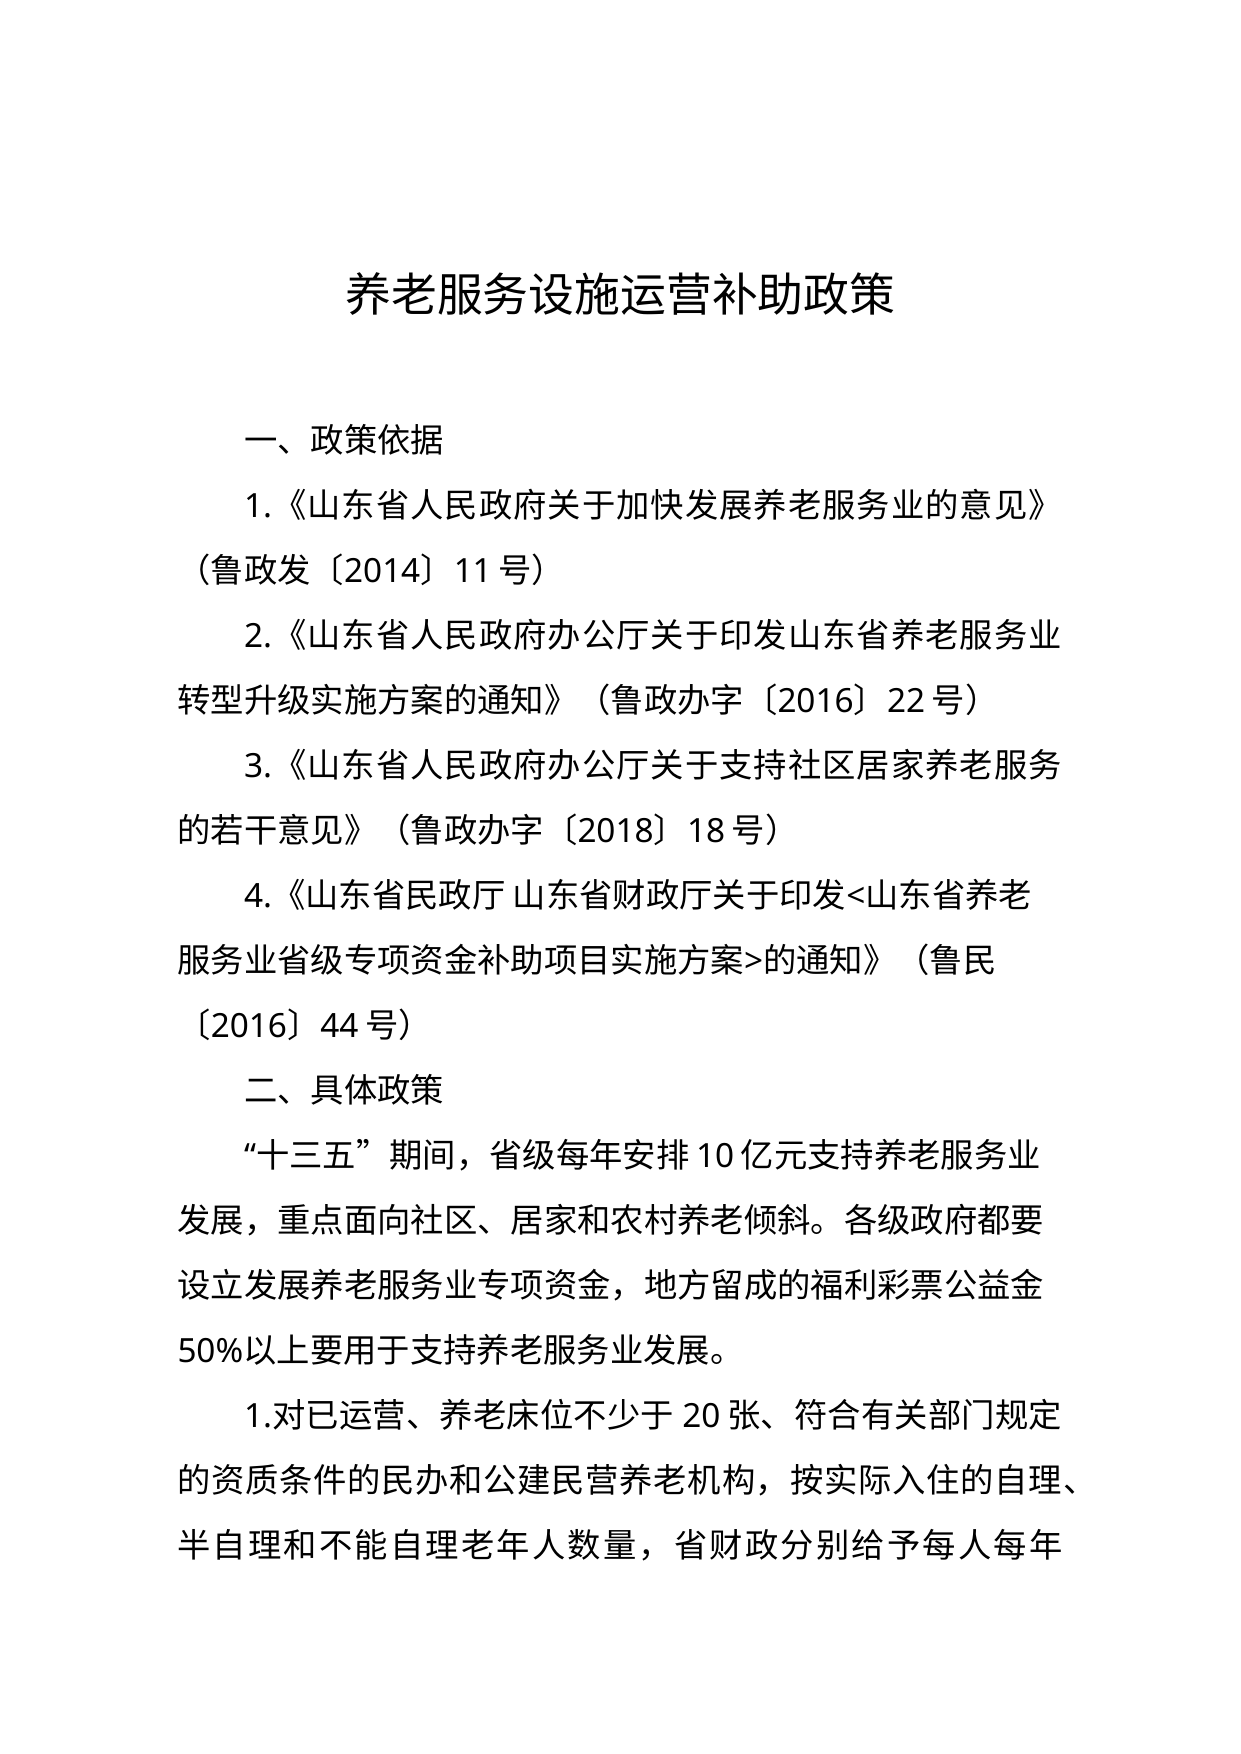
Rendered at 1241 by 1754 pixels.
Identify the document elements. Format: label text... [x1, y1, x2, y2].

text 二、具体政策 [177, 1056, 1063, 1121]
text “十三五”期间，省级每年安排10亿元支持养老服务业发展，重点面向社区、居家和农村养老倾斜。各级政府都要设立发展养老服务业专项资金，地方留成的福利彩票公益金50%以上要用于支持养老服务业发展。 [177, 1121, 1063, 1381]
text 养老服务设施运营补助政策 [177, 243, 1063, 341]
text 3.《山东省人民政府办公厅关于支持社区居家养老服务的若干意见》（鲁政办字〔2018〕18号） [177, 731, 1063, 861]
text 1.《山东省人民政府关于加快发展养老服务业的意见》（鲁政发〔2014〕11号） [177, 471, 1063, 601]
text 4.《山东省民政厅 山东省财政厅关于印发<山东省养老服务业省级专项资金补助项目实施方案>的通知》（鲁民〔2016〕44号） [177, 861, 1063, 1056]
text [177, 1381, 1063, 1576]
text 2.《山东省人民政府办公厅关于印发山东省养老服务业转型升级实施方案的通知》（鲁政办字〔2016〕22号） [177, 601, 1063, 731]
text 一、政策依据 [177, 406, 1063, 471]
